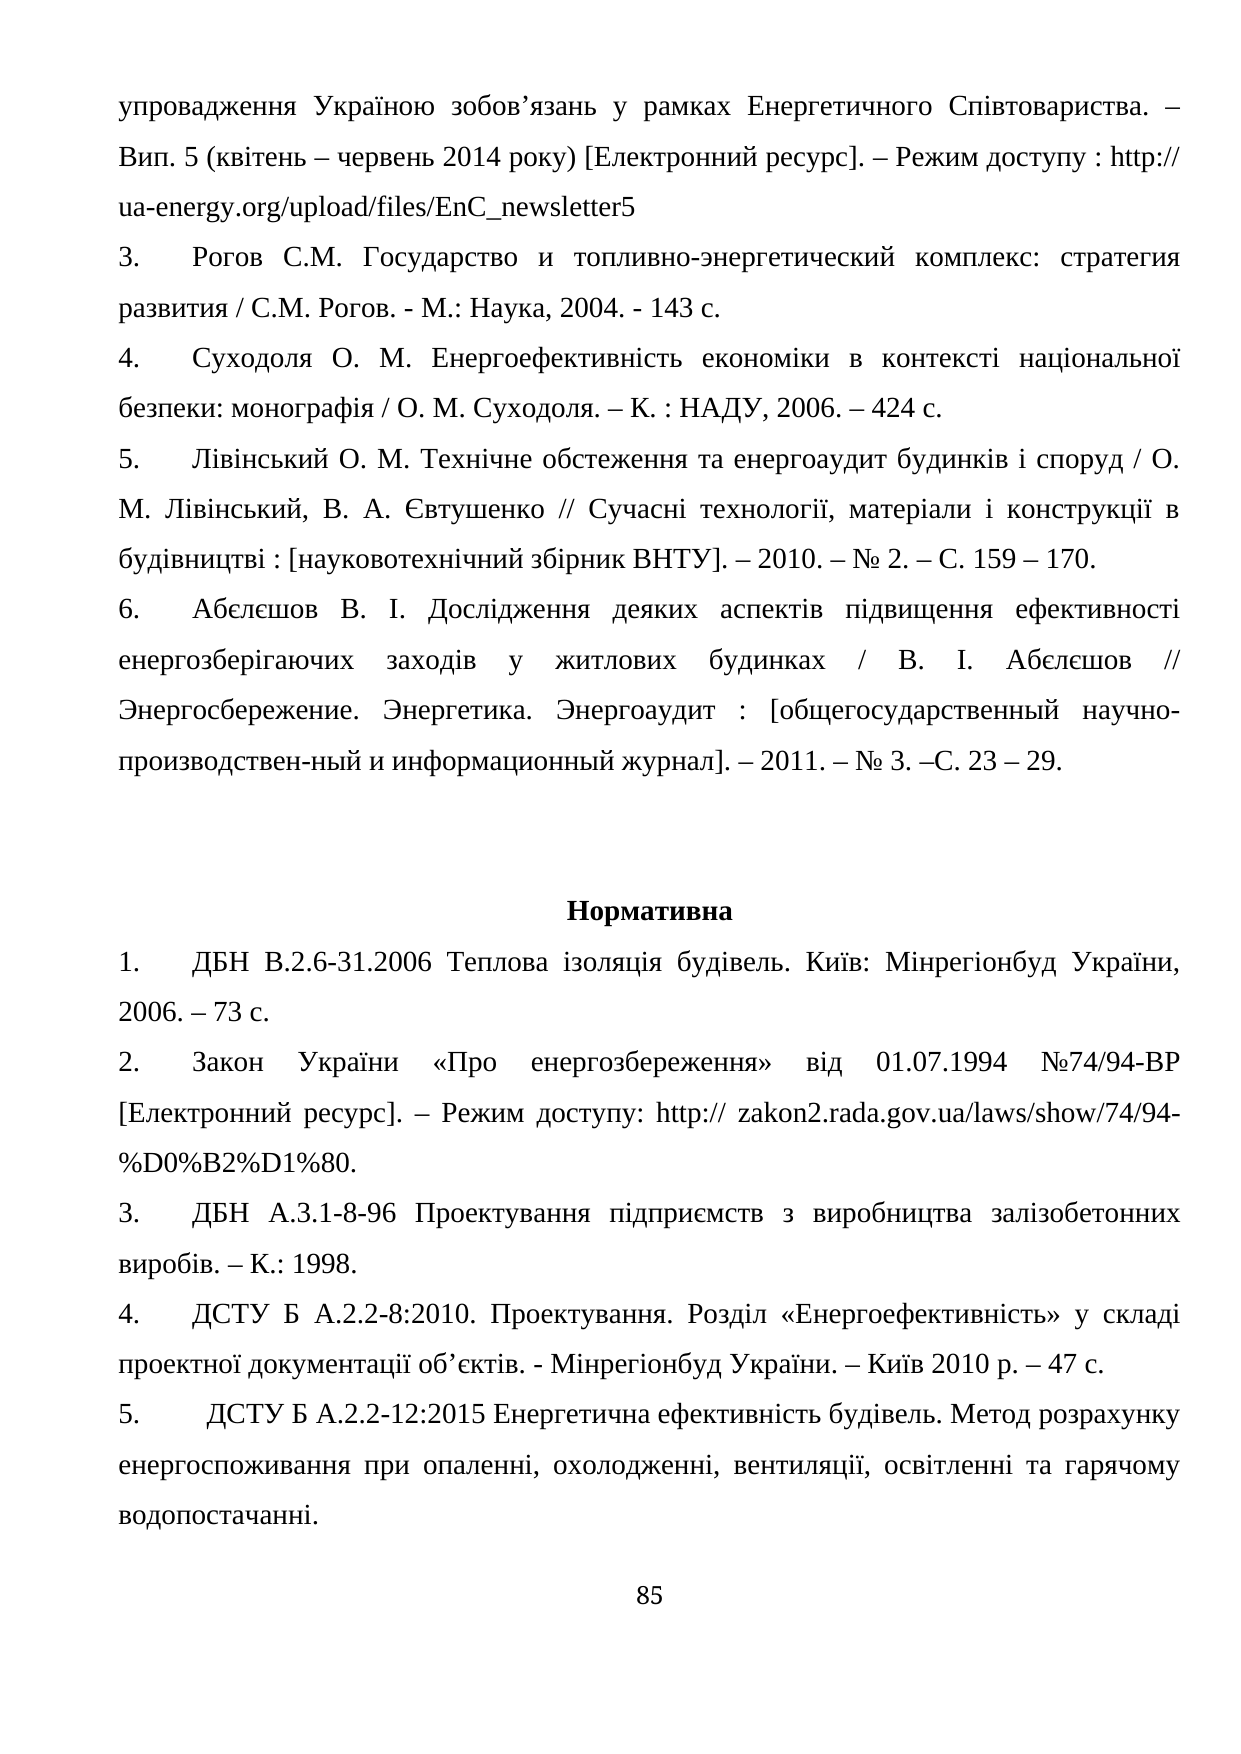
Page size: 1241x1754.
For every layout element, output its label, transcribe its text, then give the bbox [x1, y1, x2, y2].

text 5. Лівінський О. М. Технічне обстеження та енергоаудит будинків і споруд / О. М. Лівінський, В. А. Євтушенко // Сучасні технології, матеріали і конструкції в будівництві : [науковотехнічний збірник ВНТУ]. – 2010. – № 2. – С. 159 – 170. [118, 441, 1181, 575]
text 4. Суходоля О. М. Енергоефективність економіки в контексті національної безпеки: монографія / О. М. Суходоля. – К. : НАДУ, 2006. – 424 с. [118, 340, 1181, 424]
text 1. ДБН В.2.6-31.2006 Теплова ізоляція будівель. Київ: Мінрегіонбуд України, 2006. – 73 с. [118, 944, 1181, 1028]
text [118, 88, 1181, 223]
text 3. ДБН А.3.1-8-96 Проектування підприємств з виробництва залізобетонних виробів. – К.: 1998. [118, 1195, 1181, 1279]
text 2. Закон України «Про енергозбереження» від 01.07.1994 №74/94-ВР [Електронний ресурс]. – Режим доступу: http:// zakon2.rada.gov.ua/laws/show/74/94-%D0%B2%D1%80. [118, 1044, 1181, 1179]
text 5. ДСТУ Б А.2.2-12:2015 Енергетична ефективність будівель. Метод розрахунку енергоспоживання при опаленні, охолодженні, вентиляції, освітленні та гарячому водопостачанні. [118, 1397, 1181, 1531]
text 6. Абєлєшов В. І. Дослідження деяких аспектів підвищення ефективності енергозберігаючих заходів у житлових будинках / В. І. Абєлєшов // Энергосбережение. Энергетика. Энергоаудит : [общегосударственный научно-производствен-ный и информационный журнал]. – 2011. – № 3. –С. 23 – 29. [118, 592, 1181, 776]
text Нормативна [118, 893, 1181, 927]
text 4. ДСТУ Б А.2.2-8:2010. Проектування. Розділ «Енергоефективність» у складі проектної документації об’єктів. - Мінрегіонбуд України. – Київ 2010 р. – 47 с. [118, 1296, 1181, 1380]
text 3. Рогов С.М. Государство и топливно-энергетический комплекс: стратегия развития / С.М. Рогов. - М.: Наука, 2004. - 143 с. [118, 239, 1181, 323]
